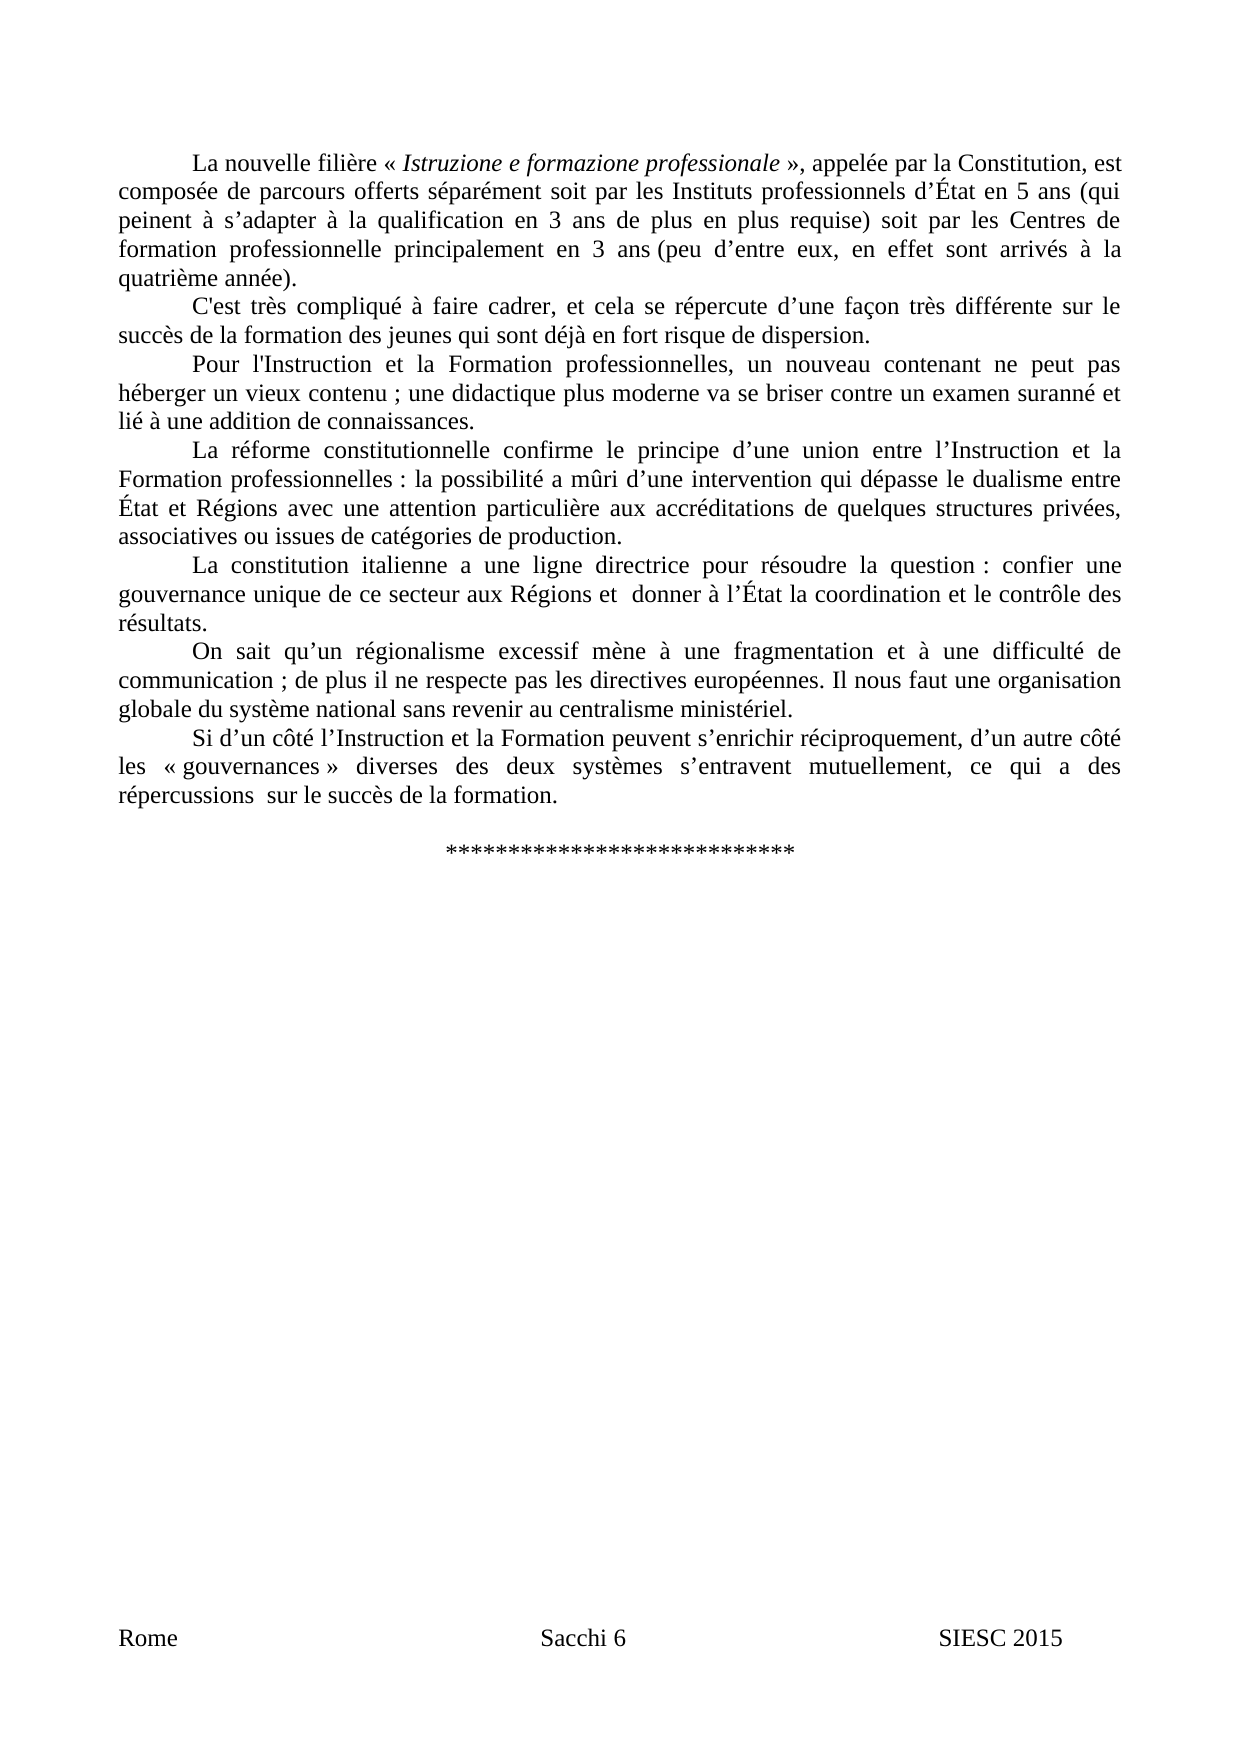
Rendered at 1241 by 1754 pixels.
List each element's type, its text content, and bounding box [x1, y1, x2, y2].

text La nouvelle filière « Istruzione e formazione professionale », appelée par la Constitution, est composée de parcours offerts séparément soit par les Instituts professionnels d’État en 5 ans (qui peinent à s’adapter à la qualification en 3 ans de plus en plus requise) soit par les Centres de formation professionnelle principalement en 3 ans (peu d’entre eux, en effet sont arrivés à la quatrième année). [118, 148, 1122, 291]
text La constitution italienne a une ligne directrice pour résoudre la question : confier une gouvernance unique de ce secteur aux Régions et donner à l’État la coordination et le contrôle des résultats. [118, 550, 1122, 636]
text Si d’un côté l’Instruction et la Formation peuvent s’enrichir réciproquement, d’un autre côté les « gouvernances » diverses des deux systèmes s’entravent mutuellement, ce qui a des répercussions sur le succès de la formation. [118, 723, 1122, 809]
text La réforme constitutionnelle confirme le principe d’une union entre l’Instruction et la Formation professionnelles : la possibilité a mûri d’une intervention qui dépasse le dualisme entre État et Régions avec une attention particulière aux accréditations de quelques structures privées, associatives ou issues de catégories de production. [118, 435, 1122, 550]
text **************************** [118, 838, 1122, 866]
text C'est très compliqué à faire cadrer, et cela se répercute d’une façon très différente sur le succès de la formation des jeunes qui sont déjà en fort risque de dispersion. [118, 291, 1122, 349]
text Pour l'Instruction et la Formation professionnelles, un nouveau contenant ne peut pas héberger un vieux contenu ; une didactique plus moderne va se briser contre un examen suranné et lié à une addition de connaissances. [118, 349, 1122, 435]
text On sait qu’un régionalisme excessif mène à une fragmentation et à une difficulté de communication ; de plus il ne respecte pas les directives européennes. Il nous faut une organisation globale du système national sans revenir au centralisme ministériel. [118, 636, 1122, 723]
